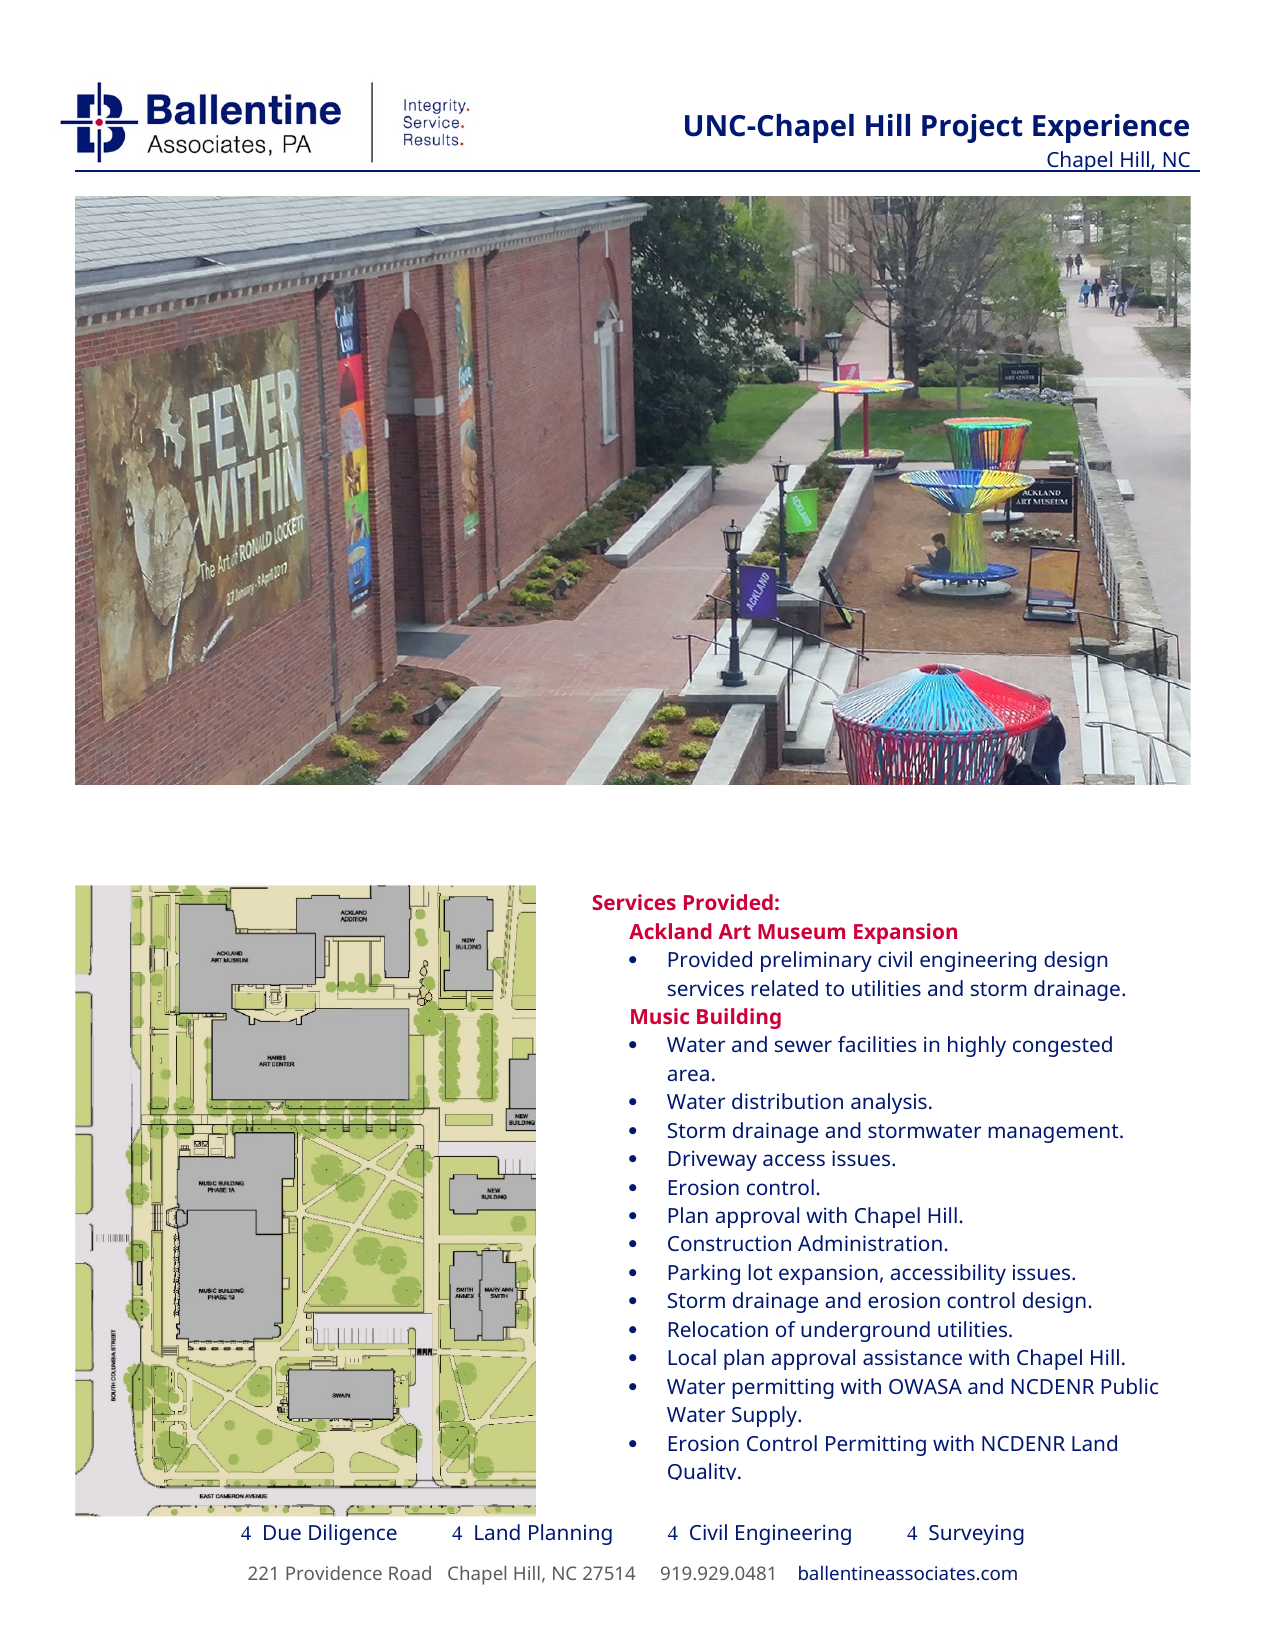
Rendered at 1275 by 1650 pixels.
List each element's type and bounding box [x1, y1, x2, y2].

picture [75, 196, 1191, 785]
picture [75, 885, 536, 1518]
picture [39, 65, 491, 180]
